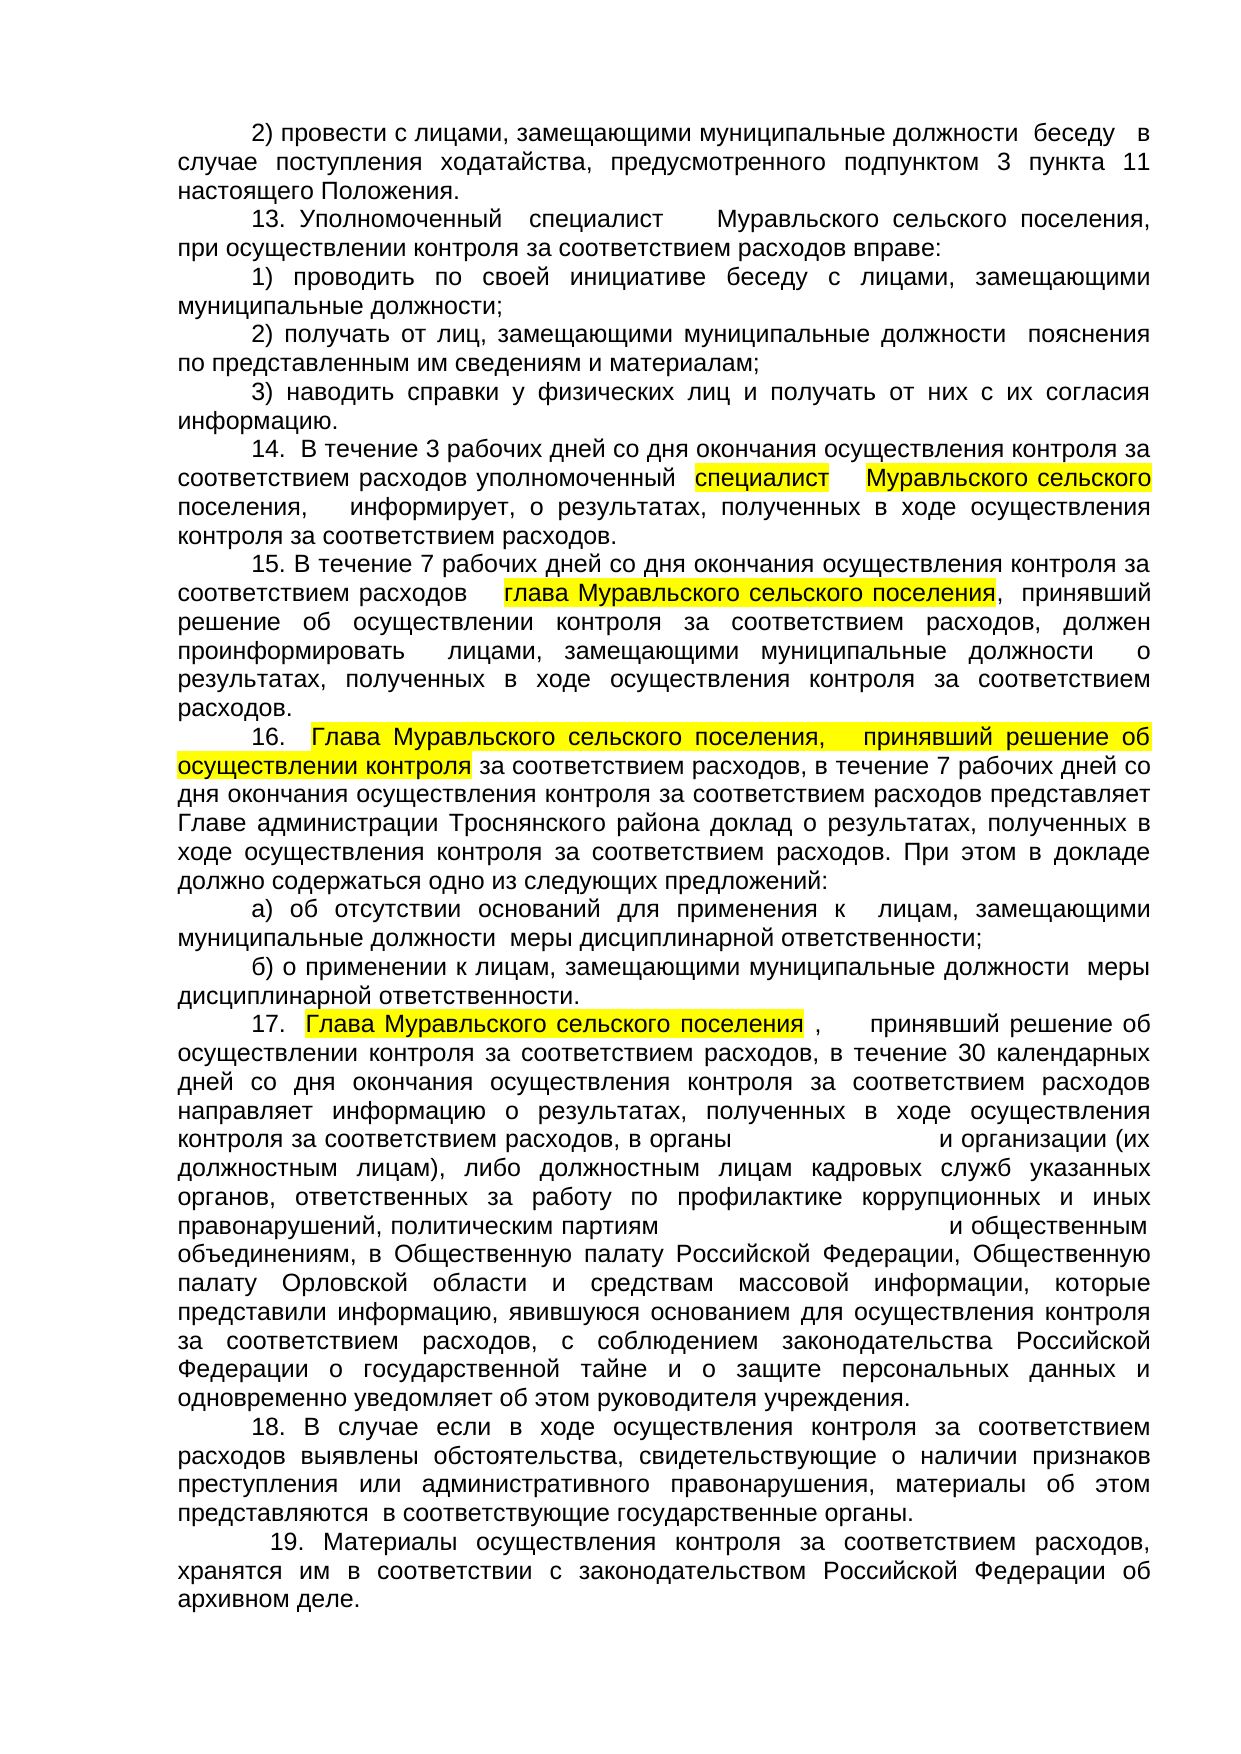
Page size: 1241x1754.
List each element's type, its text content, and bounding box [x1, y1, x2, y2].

text 15. В течение 7 рабочих дней со дня окончания осуществления контроля за соответствием расходов глава Муравльского сельского поселения, принявший решение об осуществлении контроля за соответствием расходов, должен проинформировать лицами, замещающими муниципальные должности о результатах, полученных в ходе осуществления контроля за соответствием расходов. [177, 549, 1152, 722]
text 19. Материалы осуществления контроля за соответствием расходов, хранятся им в соответствии с законодательством Российской Федерации об архивном деле. [177, 1527, 1152, 1613]
text 16. Глава Муравльского сельского поселения, принявший решение об осуществлении контроля за соответствием расходов, в течение 7 рабочих дней со дня окончания осуществления контроля за соответствием расходов представляет Главе администрации Троснянского района доклад о результатах, полученных в ходе осуществления контроля за соответствием расходов. При этом в докладе должно содержаться одно из следующих предложений: [177, 751, 1152, 894]
text 14. В течение 3 рабочих дней со дня окончания осуществления контроля за соответствием расходов уполномоченный специалист Муравльского сельского поселения, информирует, о результатах, полученных в ходе осуществления контроля за соответствием расходов. [177, 434, 1152, 549]
text 13. Уполномоченный специалист Муравльского сельского поселения, при осуществлении контроля за соответствием расходов вправе: [177, 204, 1152, 262]
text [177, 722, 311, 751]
text 2) получать от лиц, замещающими муниципальные должности пояснения по представленным им сведениям и материалам; [177, 319, 1152, 377]
text 1) проводить по своей инициативе беседу с лицами, замещающими муниципальные должности; [177, 262, 1152, 319]
text б) о применении к лицам, замещающими муниципальные должности меры дисциплинарной ответственности. [177, 952, 1152, 1009]
text 3) наводить справки у физических лиц и получать от них с их согласия информацию. [177, 377, 1152, 434]
text 2) провести с лицами, замещающими муниципальные должности беседу в случае поступления ходатайства, предусмотренного подпунктом 3 пункта 11 настоящего Положения. [177, 118, 1152, 204]
text 18. В случае если в ходе осуществления контроля за соответствием расходов выявлены обстоятельства, свидетельствующие о наличии признаков преступления или административного правонарушения, материалы об этом представляются в соответствующие государственные органы. [177, 1412, 1152, 1527]
text 17. Глава Муравльского сельского поселения , принявший решение об осуществлении контроля за соответствием расходов, в течение 30 календарных дней со дня окончания осуществления контроля за соответствием расходов направляет информацию о результатах, полученных в ходе осуществления контроля за соответствием расходов, в органы и организации (их должностным лицам), либо должностным лицам кадровых служб указанных органов, ответственных за работу по профилактике коррупционных и иных правонарушений, политическим партиям и общественным объединениям, в Общественную палату Российской Федерации, Общественную палату Орловской области и средствам массовой информации, которые представили информацию, явившуюся основанием для осуществления контроля за соответствием расходов, с соблюдением законодательства Российской Федерации о государственной тайне и о защите персональных данных и одновременно уведомляет об этом руководителя учреждения. [177, 1009, 1152, 1412]
text а) об отсутствии оснований для применения к лицам, замещающими муниципальные должности меры дисциплинарной ответственности; [177, 894, 1152, 952]
